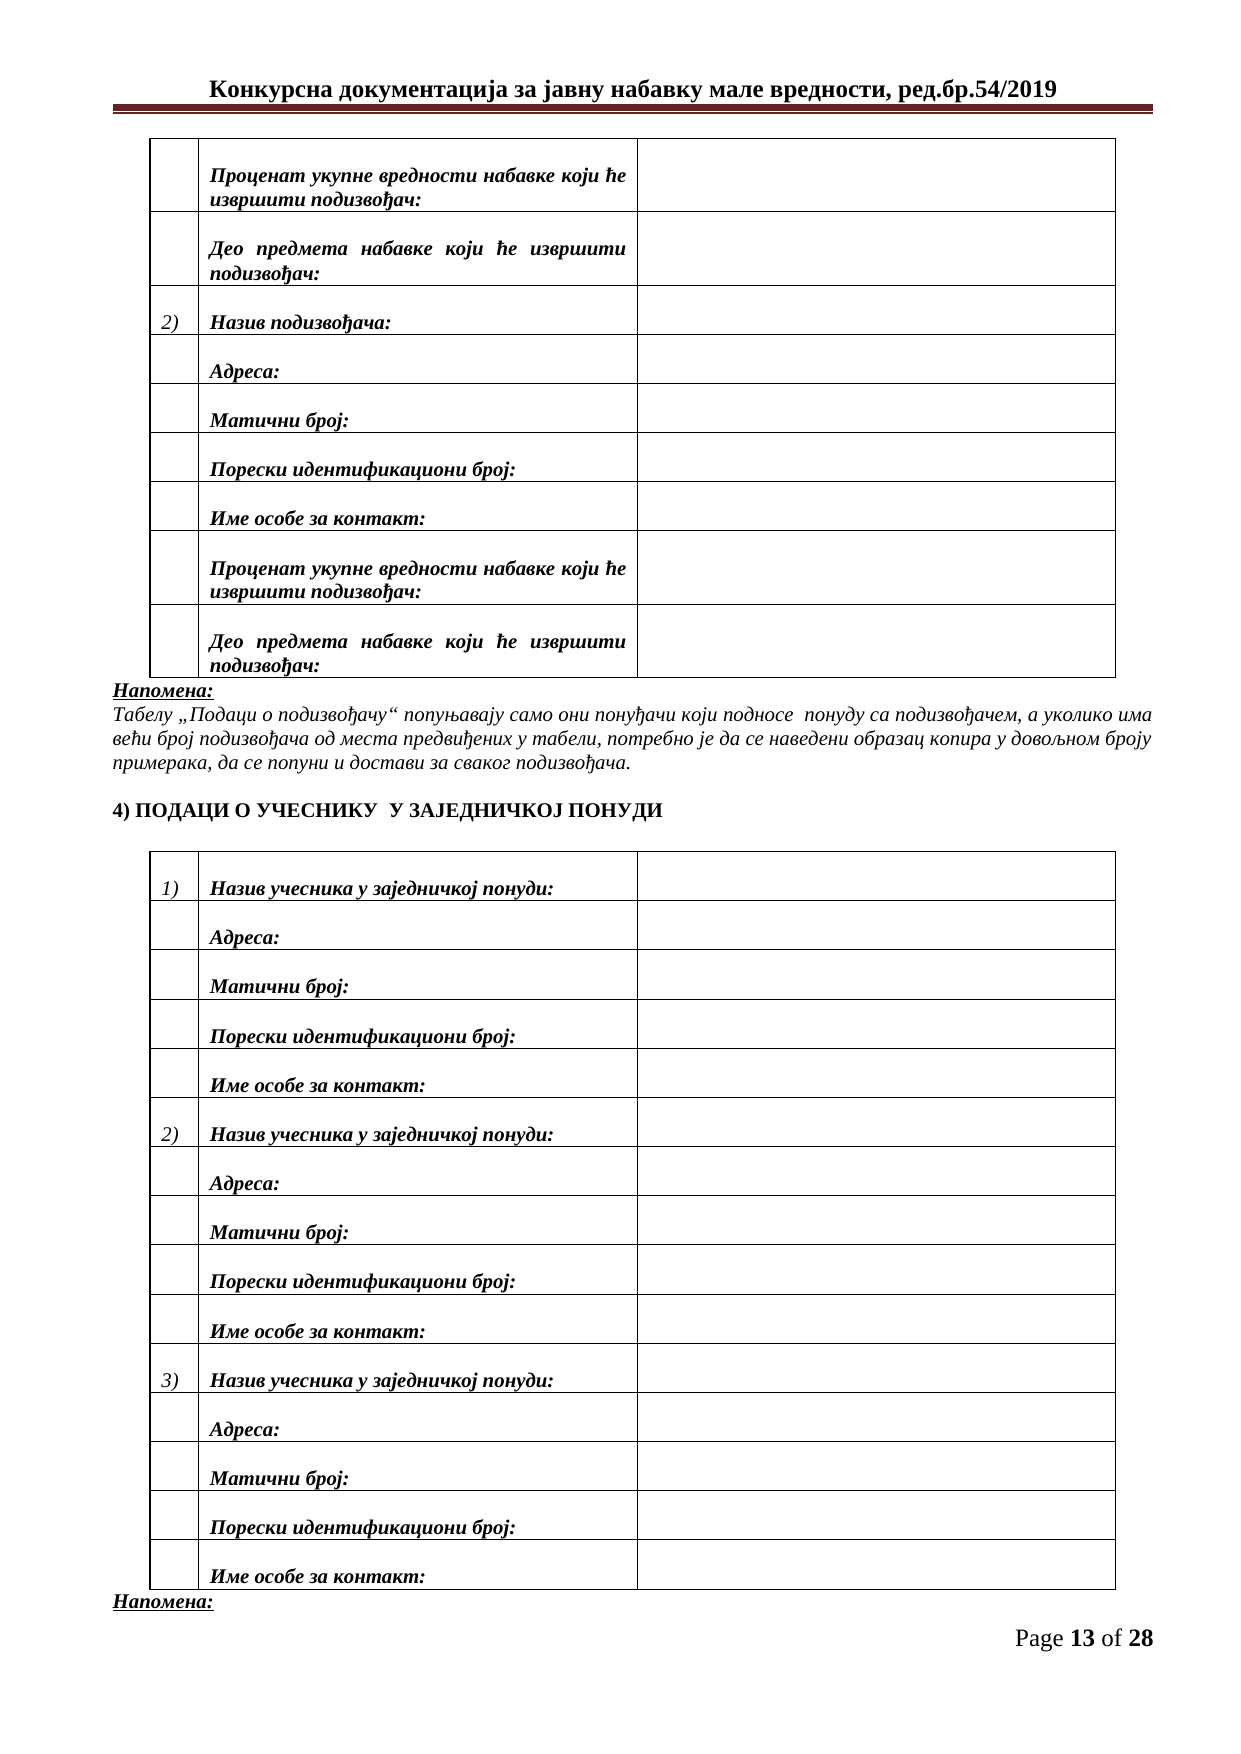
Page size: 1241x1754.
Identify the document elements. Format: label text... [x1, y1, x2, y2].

table_cell [151, 1196, 198, 1244]
text Напомена: [112, 678, 1153, 702]
table_cell [638, 433, 1115, 481]
table_cell 2) [151, 286, 198, 334]
table_cell [151, 384, 198, 432]
table_cell Адреса: [199, 901, 637, 949]
table_cell Порески идентификациони број: [199, 433, 637, 481]
table_cell [638, 335, 1115, 383]
table_cell [638, 212, 1115, 284]
table_cell Име особе за контакт: [199, 482, 637, 530]
table_cell Матични број: [199, 1442, 637, 1490]
table_cell [638, 139, 1115, 211]
table_header [638, 852, 1115, 900]
table_cell [638, 1000, 1115, 1048]
table_cell [151, 1540, 198, 1588]
table_cell [151, 212, 198, 284]
table_cell [151, 1147, 198, 1195]
table_cell Порески идентификациони број: [199, 1245, 637, 1293]
table_cell [151, 531, 198, 603]
table_cell [151, 1491, 198, 1539]
table_cell Назив подизвођача: [199, 286, 637, 334]
table_cell Проценат укупне вредности набавке који ће извршити подизвођач: [199, 531, 637, 603]
table_cell [151, 901, 198, 949]
table_cell [638, 531, 1115, 603]
table_cell Назив учесника у заједничкој понуди: [199, 1344, 637, 1392]
table_cell Име особе за контакт: [199, 1540, 637, 1588]
table_cell [638, 1344, 1115, 1392]
table_cell Матични број: [199, 384, 637, 432]
text Напомена: [112, 1589, 1153, 1613]
table_cell [638, 1442, 1115, 1490]
table_cell [638, 605, 1115, 677]
table_cell [638, 901, 1115, 949]
text 4) ПОДАЦИ О УЧЕСНИКУ У ЗАЈЕДНИЧКОЈ ПОНУДИ [112, 798, 1153, 822]
table_cell [638, 286, 1115, 334]
table_cell [638, 1295, 1115, 1343]
table_cell Адреса: [199, 1147, 637, 1195]
table_cell [151, 1393, 198, 1441]
table_header 1) [151, 852, 198, 900]
table_cell Део предмета набавке који ће извршити подизвођач: [199, 212, 637, 284]
table_cell Име особе за контакт: [199, 1295, 637, 1343]
table_cell [151, 1295, 198, 1343]
table_cell [638, 482, 1115, 530]
table_cell [638, 950, 1115, 998]
table_cell [638, 384, 1115, 432]
table_cell Порески идентификациони број: [199, 1000, 637, 1048]
table_cell [151, 335, 198, 383]
table_cell Адреса: [199, 335, 637, 383]
table_cell Матични број: [199, 950, 637, 998]
table_cell [151, 482, 198, 530]
table_cell Матични број: [199, 1196, 637, 1244]
table_cell [151, 139, 198, 211]
table_cell [151, 433, 198, 481]
table_cell [151, 950, 198, 998]
table_cell [638, 1098, 1115, 1146]
table_cell [638, 1540, 1115, 1588]
table_cell Проценат укупне вредности набавке који ће извршити подизвођач: [199, 139, 637, 211]
table_cell [638, 1393, 1115, 1441]
table_cell Име особе за контакт: [199, 1049, 637, 1097]
table_cell 3) [151, 1344, 198, 1392]
table_cell Адреса: [199, 1393, 637, 1441]
table_cell [151, 1049, 198, 1097]
table_cell [638, 1491, 1115, 1539]
table_cell Порески идентификациони број: [199, 1491, 637, 1539]
table_cell Део предмета набавке који ће извршити подизвођач: [199, 605, 637, 677]
table_cell Назив учесника у заједничкој понуди: [199, 1098, 637, 1146]
table_cell [151, 1000, 198, 1048]
table_cell [151, 1442, 198, 1490]
table_cell [638, 1147, 1115, 1195]
text Табелу „Подаци о подизвођачу“ попуњавају само они понуђачи који подносе понуду са подизвођачем, а уколико има већи број подизвођача од места предвиђених у табели, потребно је да се наведени образац копира у довољном броју примерака, да се попуни и достави за сваког подизвођача. [112, 702, 1153, 774]
table_cell [151, 1245, 198, 1293]
table_cell [638, 1245, 1115, 1293]
table_cell [151, 605, 198, 677]
table_cell 2) [151, 1098, 198, 1146]
table_cell [638, 1049, 1115, 1097]
table_cell [638, 1196, 1115, 1244]
table_header Назив учесника у заједничкој понуди: [199, 852, 637, 900]
